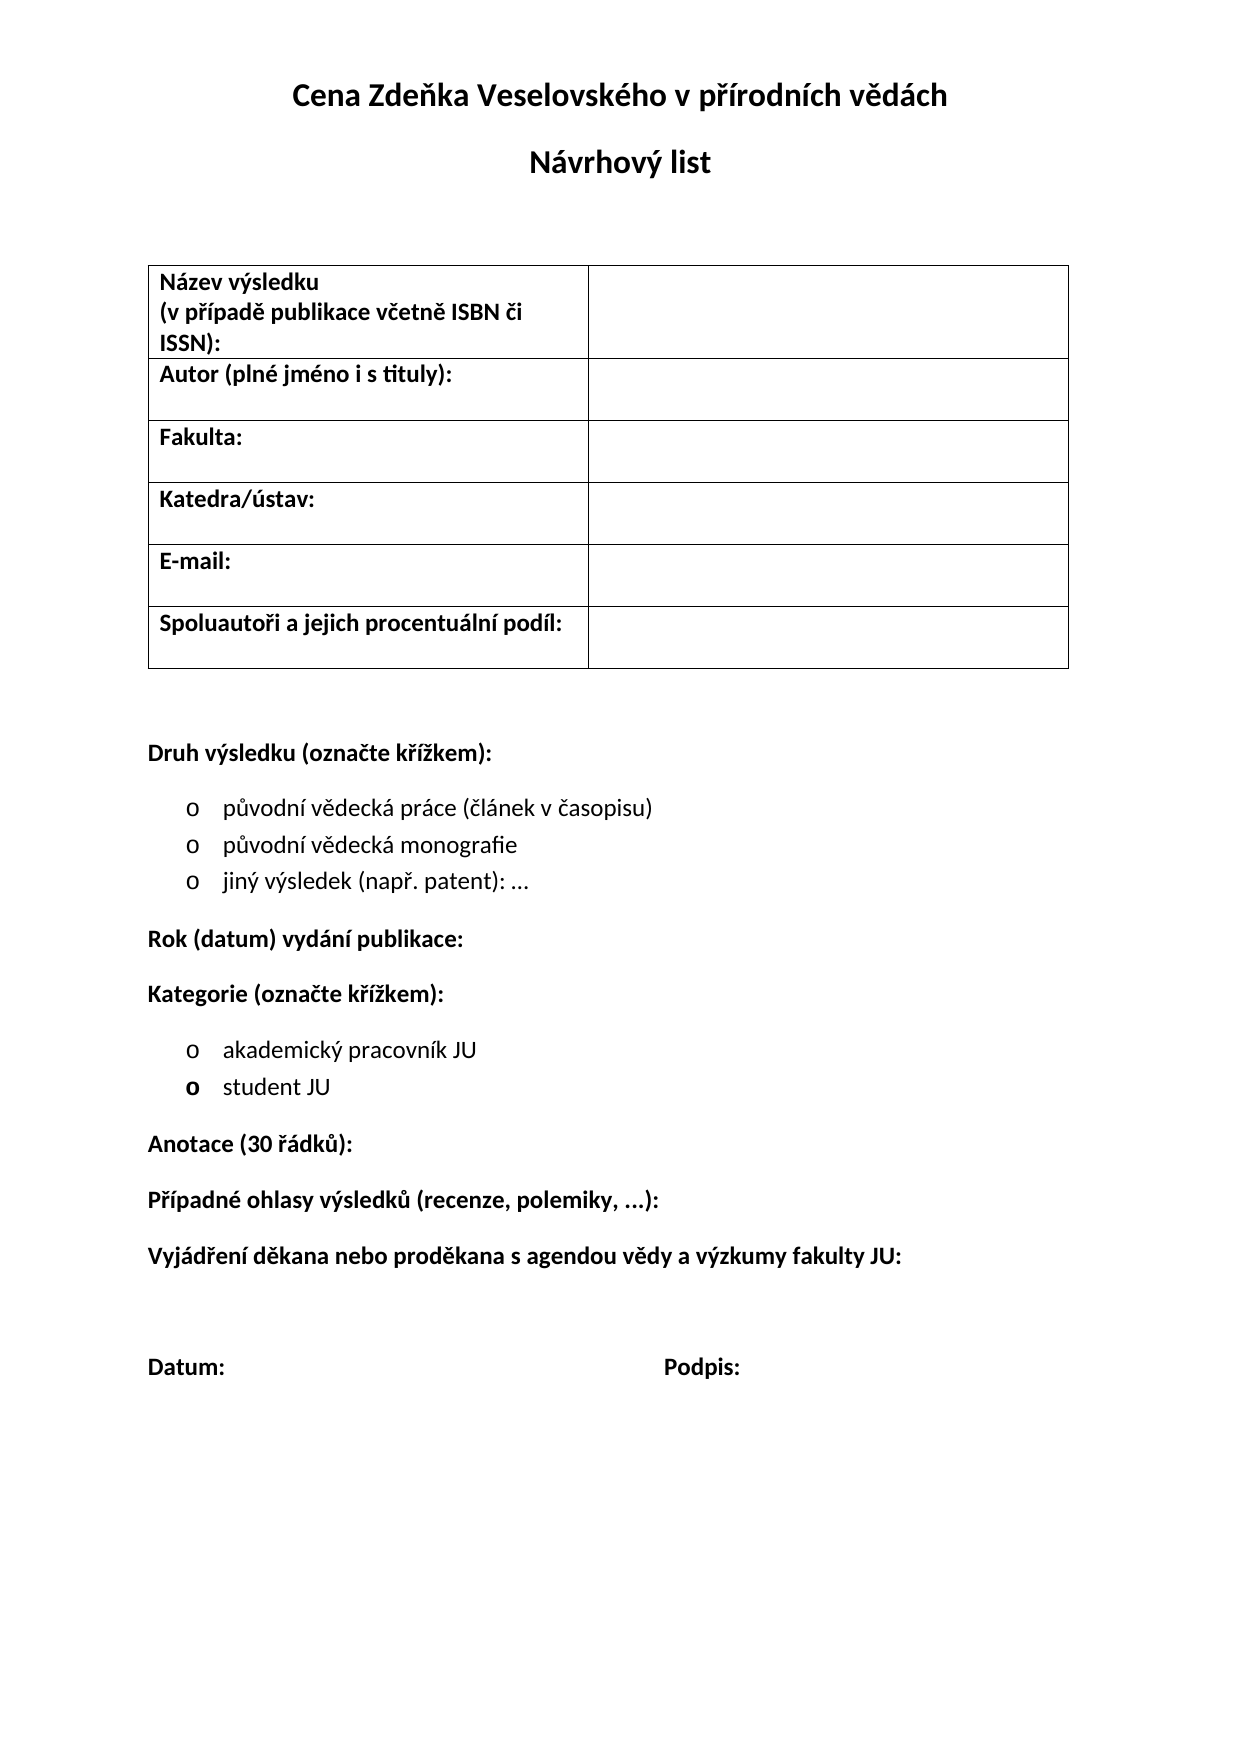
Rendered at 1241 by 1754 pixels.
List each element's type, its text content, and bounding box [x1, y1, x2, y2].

table_cell [589, 545, 1068, 606]
table_cell Spoluautoři a jejich procentuální podíl: [149, 607, 588, 668]
table_cell [589, 483, 1068, 544]
text Druh výsledku (označte křížkem): [148, 737, 1093, 767]
table_header Název výsledku (v případě publikace včetně ISBN či ISSN): [149, 266, 588, 358]
text Datum: Podpis: [148, 1351, 1093, 1382]
text Vyjádření děkana nebo proděkana s agendou vědy a výzkumy fakulty JU: [148, 1240, 1093, 1270]
table_cell E-mail: [149, 545, 588, 606]
text Kategorie (označte křížkem): [148, 978, 1093, 1009]
table_cell [589, 359, 1068, 420]
list akademický pracovník JU [185, 1034, 1093, 1066]
list původní vědecká monografie [185, 829, 1093, 861]
list jiný výsledek (např. patent): … [185, 865, 1093, 897]
table_cell Autor (plné jméno i s tituly): [149, 359, 588, 420]
table_cell [589, 421, 1068, 482]
list původní vědecká práce (článek v časopisu) [185, 792, 1093, 824]
table_cell Fakulta: [149, 421, 588, 482]
text Případné ohlasy výsledků (recenze, polemiky, ...): [148, 1184, 1093, 1214]
table_cell [589, 607, 1068, 668]
table_cell Katedra/ústav: [149, 483, 588, 544]
text Rok (datum) vydání publikace: [148, 923, 1093, 953]
table_header [589, 266, 1068, 358]
text Anotace (30 řádků): [148, 1128, 1093, 1159]
list student JU [185, 1071, 1093, 1103]
